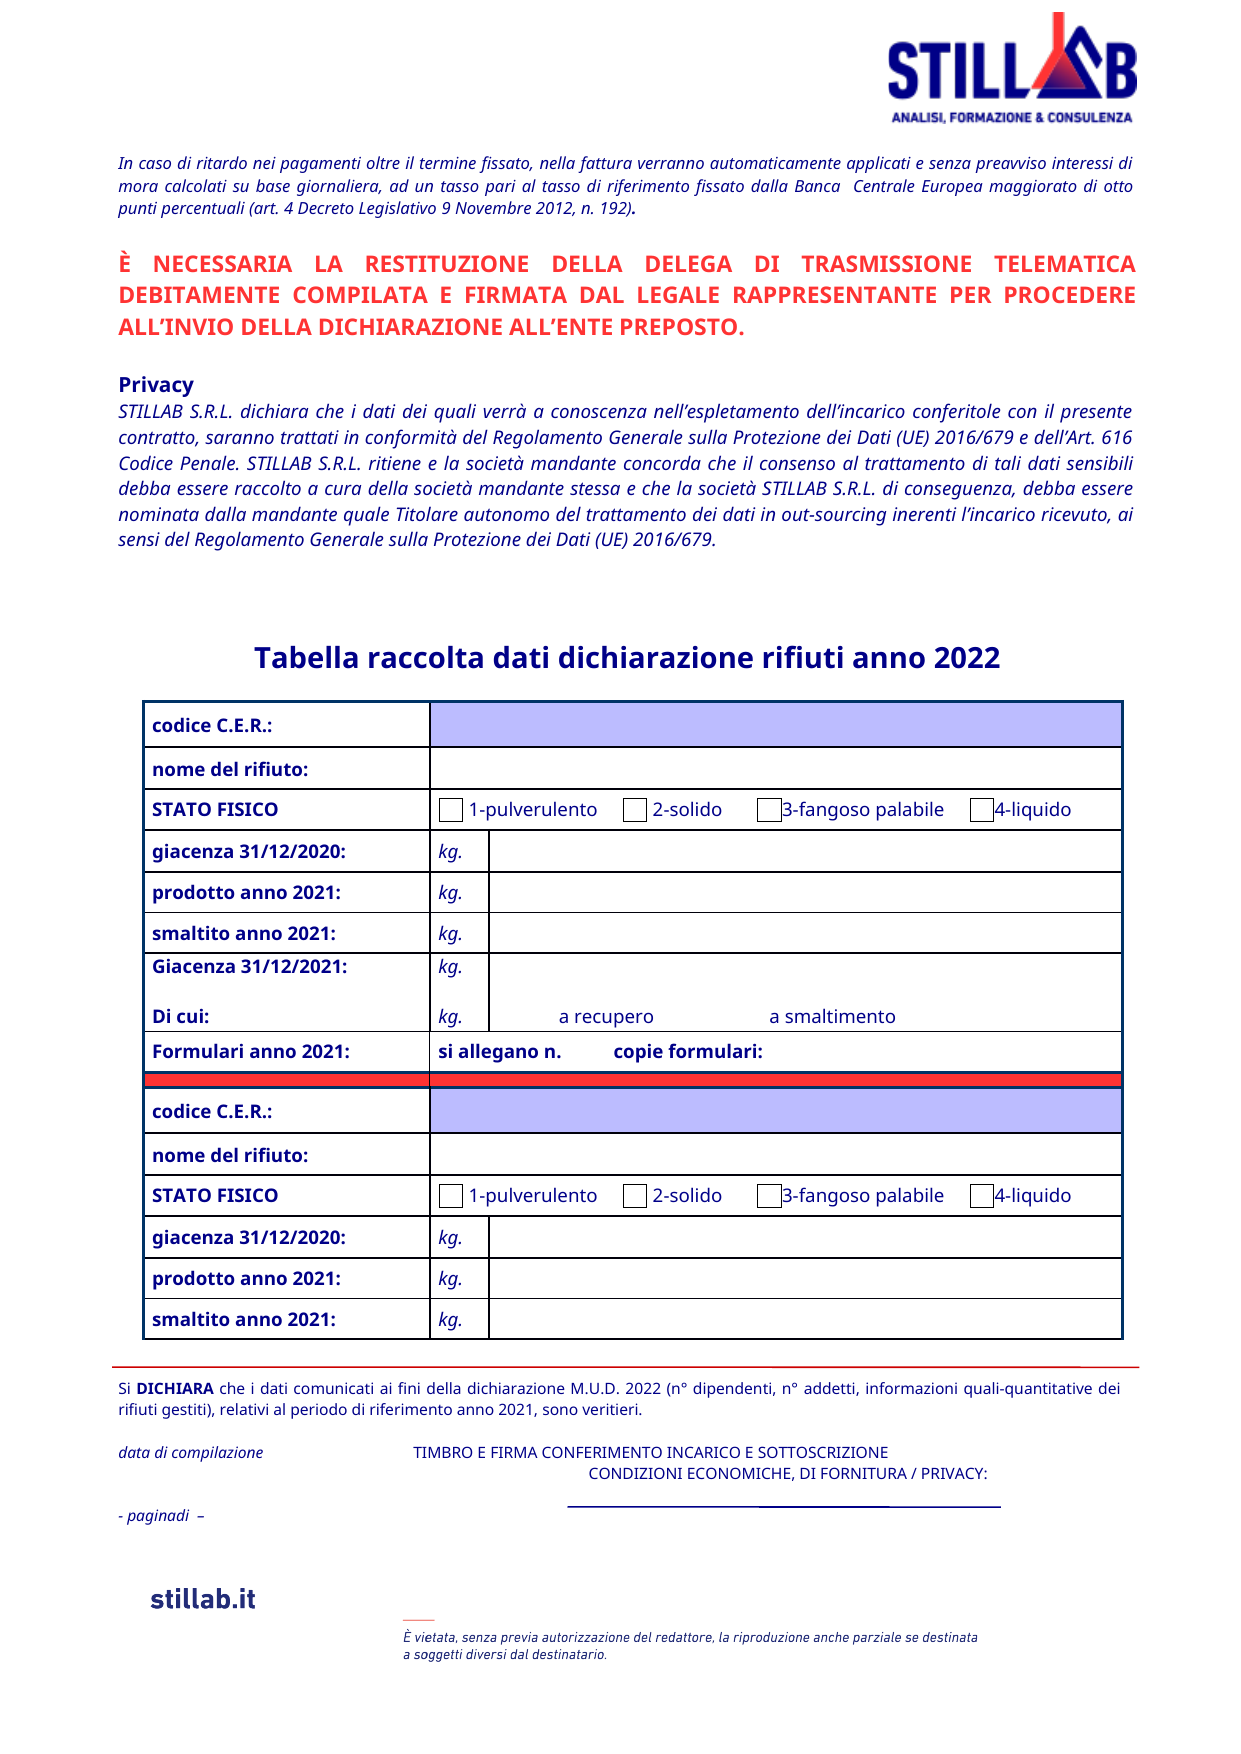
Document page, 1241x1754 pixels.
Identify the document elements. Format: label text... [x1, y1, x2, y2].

table_cell kg. [431, 1299, 488, 1338]
table_cell Formulari anno 2021: [145, 1032, 429, 1071]
text In caso di ritardo nei pagamenti oltre il termine fissato, nella fattura verranno automaticamente applicati e senza preavviso interessi di mora calcolati su base giornaliera, ad un tasso pari al tasso di riferimento fissato dalla Banca Centrale Europea maggiorato di otto punti percentuali (art. 4 Decreto Legislativo 9 Novembre 2012, n. 192). [118, 152, 1137, 220]
table_cell 1-pulverulento 2-solido 3-fangoso palabile 4-liquido [431, 790, 1121, 829]
table_cell 1-pulverulento 2-solido 3-fangoso palabile 4-liquido [431, 1176, 1121, 1215]
table_cell kg. [431, 831, 488, 871]
table_cell a recupero a smaltimento [490, 954, 1121, 1031]
table_cell nome del rifiuto: [145, 748, 429, 788]
table_cell [430, 1074, 625, 1086]
table_cell [431, 748, 1121, 788]
table_cell [490, 1259, 1121, 1298]
table_cell prodotto anno 2021: [145, 1259, 429, 1298]
table_cell [625, 1074, 1121, 1086]
table_cell prodotto anno 2021: [145, 873, 429, 912]
text È NECESSARIA LA RESTITUZIONE DELLA DELEGA DI TRASMISSIONE TELEMATICA DEBITAMENTE COMPILATA E FIRMATA DAL LEGALE RAPPRESENTANTE PER PROCEDERE ALL’INVIO DELLA DICHIARAZIONE ALL’ENTE PREPOSTO. [118, 248, 1137, 342]
table_cell giacenza 31/12/2020: [145, 831, 429, 871]
table_cell [145, 1074, 429, 1086]
table_cell kg. [431, 913, 488, 952]
table_cell kg. [431, 1217, 488, 1257]
table_cell si allegano n. copie formulari: [430, 1032, 1121, 1071]
table_cell [431, 1089, 1121, 1132]
table_header codice C.E.R.: [145, 703, 429, 746]
table_cell smaltito anno 2021: [145, 1299, 429, 1338]
picture [888, 12, 1137, 124]
text Privacy [118, 370, 1137, 399]
table_cell kg. [431, 873, 488, 912]
picture [150, 1588, 978, 1662]
table_header [431, 703, 1121, 746]
table_cell [431, 1134, 1121, 1174]
table_cell STATO FISICO [145, 1176, 429, 1215]
text Tabella raccolta dati dichiarazione rifiuti anno 2022 [118, 637, 1137, 677]
table_cell [490, 873, 1121, 912]
table_cell kg. kg. [431, 954, 488, 1031]
text STILLAB S.R.L. dichiara che i dati dei quali verrà a conoscenza nell’espletamento dell’incarico conferitole con il presente contratto, saranno trattati in conformità del Regolamento Generale sulla Protezione dei Dati (UE) 2016/679 e dell’Art. 616 Codice Penale. STILLAB S.R.L. ritiene e la società mandante concorda che il consenso al trattamento di tali dati sensibili debba essere raccolto a cura della società mandante stessa e che la società STILLAB S.R.L. di conseguenza, debba essere nominata dalla mandante quale Titolare autonomo del trattamento dei dati in out-sourcing inerenti l’incarico ricevuto, ai sensi del Regolamento Generale sulla Protezione dei Dati (UE) 2016/679. [118, 399, 1137, 552]
table_cell [490, 913, 1121, 952]
table_cell smaltito anno 2021: [145, 913, 429, 952]
table_cell [490, 1217, 1121, 1257]
table_cell kg. [431, 1259, 488, 1298]
table_cell nome del rifiuto: [145, 1134, 429, 1174]
table_cell [490, 831, 1121, 871]
table_cell giacenza 31/12/2020: [145, 1217, 429, 1257]
table_cell STATO FISICO [145, 790, 429, 829]
table_cell Giacenza 31/12/2021: Di cui: [145, 954, 429, 1031]
table_cell [490, 1299, 1121, 1338]
table_cell codice C.E.R.: [145, 1089, 429, 1132]
